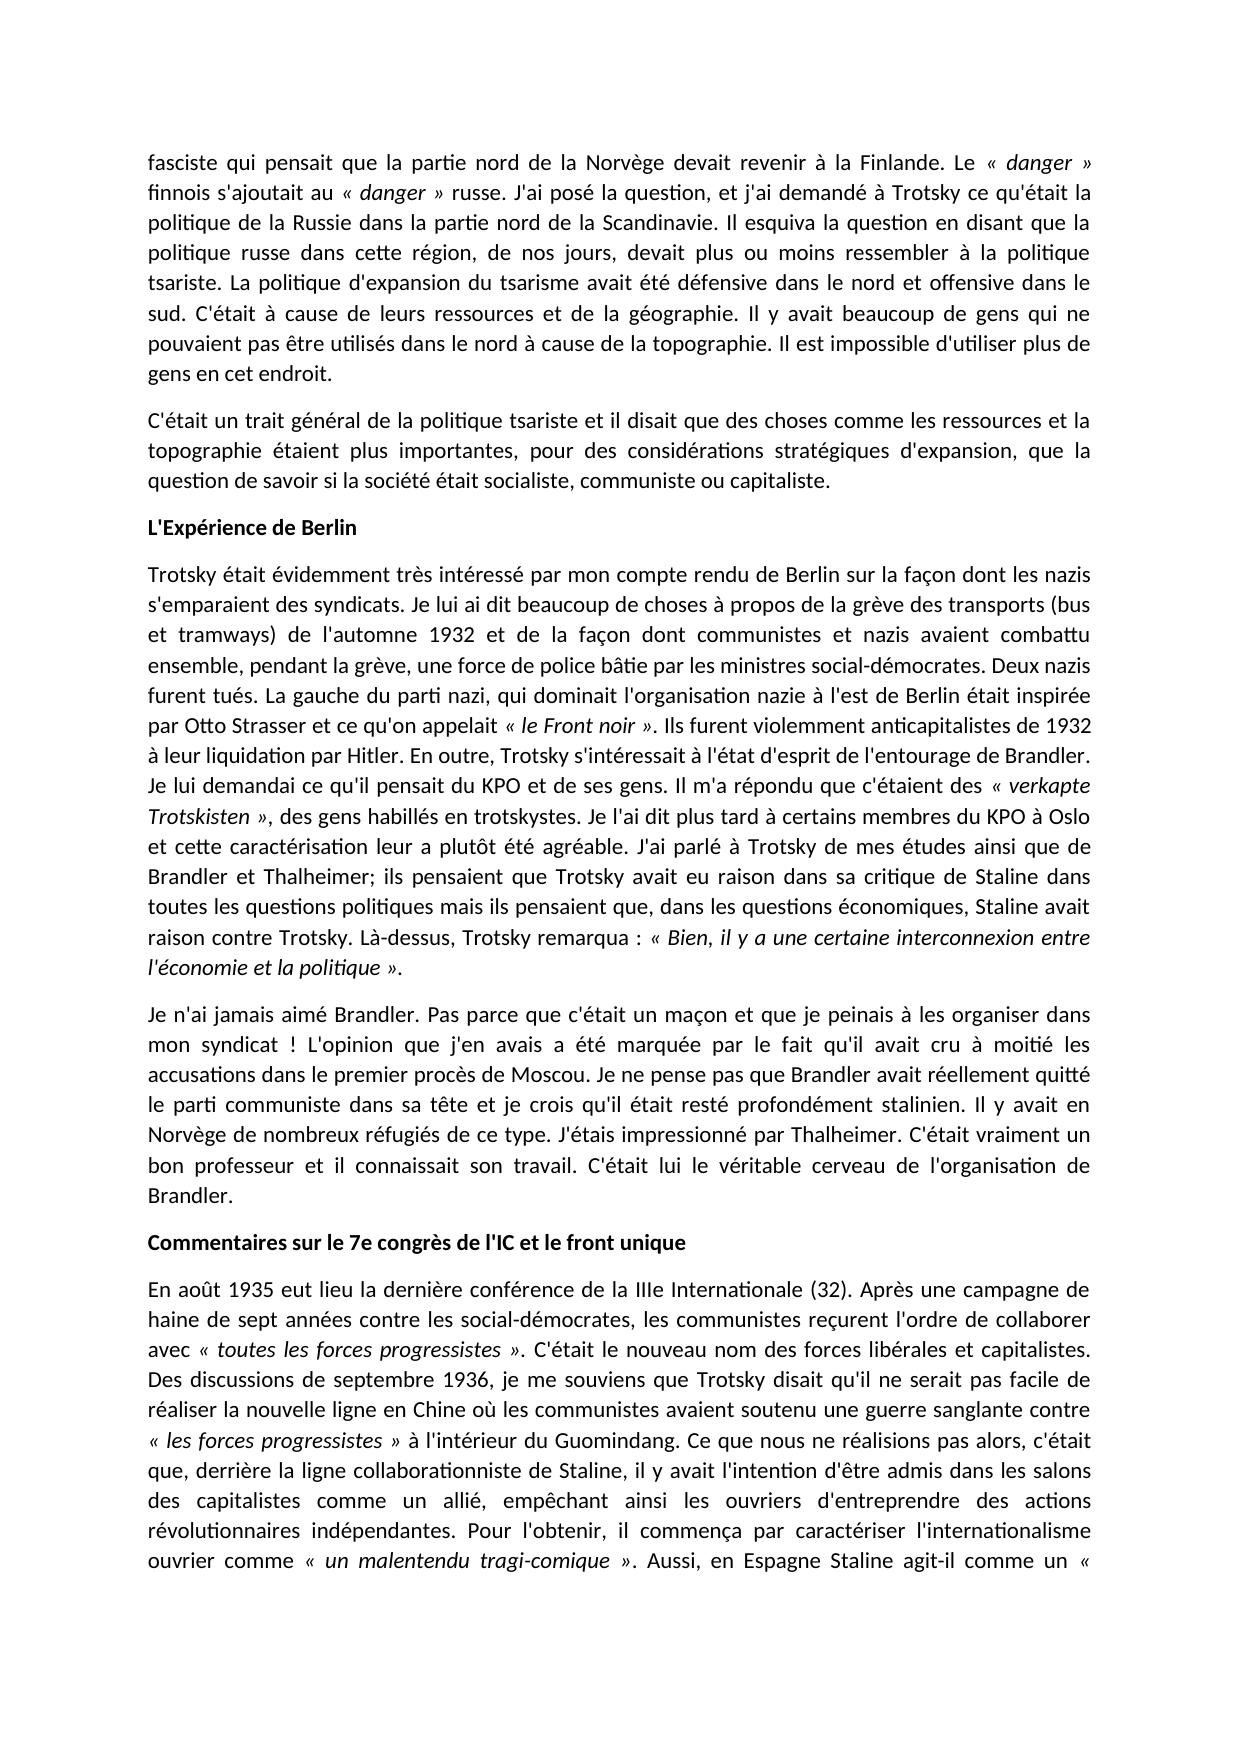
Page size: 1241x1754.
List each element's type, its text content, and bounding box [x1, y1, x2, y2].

text Trotsky était évidemment très intéressé par mon compte rendu de Berlin sur la façon dont les nazis s'emparaient des syndicats. Je lui ai dit beaucoup de choses à propos de la grève des transports (bus et tramways) de l'automne 1932 et de la façon dont communistes et nazis avaient combattu ensemble, pendant la grève, une force de police bâtie par les ministres social-démocrates. Deux nazis furent tués. La gauche du parti nazi, qui dominait l'organisation nazie à l'est de Berlin était inspirée par Otto Strasser et ce qu'on appelait « le Front noir ». Ils furent violemment anticapitalistes de 1932 à leur liquidation par Hitler. En outre, Trotsky s'intéressait à l'état d'esprit de l'entourage de Brandler. Je lui demandai ce qu'il pensait du KPO et de ses gens. Il m'a répondu que c'étaient des « verkapte Trotskisten », des gens habillés en trotskystes. Je l'ai dit plus tard à certains membres du KPO à Oslo et cette caractérisation leur a plutôt été agréable. J'ai parlé à Trotsky de mes études ainsi que de Brandler et Thalheimer; ils pensaient que Trotsky avait eu raison dans sa critique de Staline dans toutes les questions politiques mais ils pensaient que, dans les questions économiques, Staline avait raison contre Trotsky. Là-dessus, Trotsky remarqua : « Bien, il y a une certaine interconnexion entre l'économie et la politique ». [148, 560, 1093, 981]
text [148, 1275, 1093, 1574]
text Commentaires sur le 7e congrès de l'IC et le front unique [148, 1228, 1093, 1256]
text C'était un trait général de la politique tsariste et il disait que des choses comme les ressources et la topographie étaient plus importantes, pour des considérations stratégiques d'expansion, que la question de savoir si la société était socialiste, communiste ou capitaliste. [148, 406, 1093, 494]
text Je n'ai jamais aimé Brandler. Pas parce que c'était un maçon et que je peinais à les organiser dans mon syndicat ! L'opinion que j'en avais a été marquée par le fait qu'il avait cru à moitié les accusations dans le premier procès de Moscou. Je ne pense pas que Brandler avait réellement quitté le parti communiste dans sa tête et je crois qu'il était resté profondément stalinien. Il y avait en Norvège de nombreux réfugiés de ce type. J'étais impressionné par Thalheimer. C'était vraiment un bon professeur et il connaissait son travail. C'était lui le véritable cerveau de l'organisation de Brandler. [148, 1000, 1093, 1209]
text L'Expérience de Berlin [148, 513, 1093, 541]
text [148, 148, 1093, 387]
